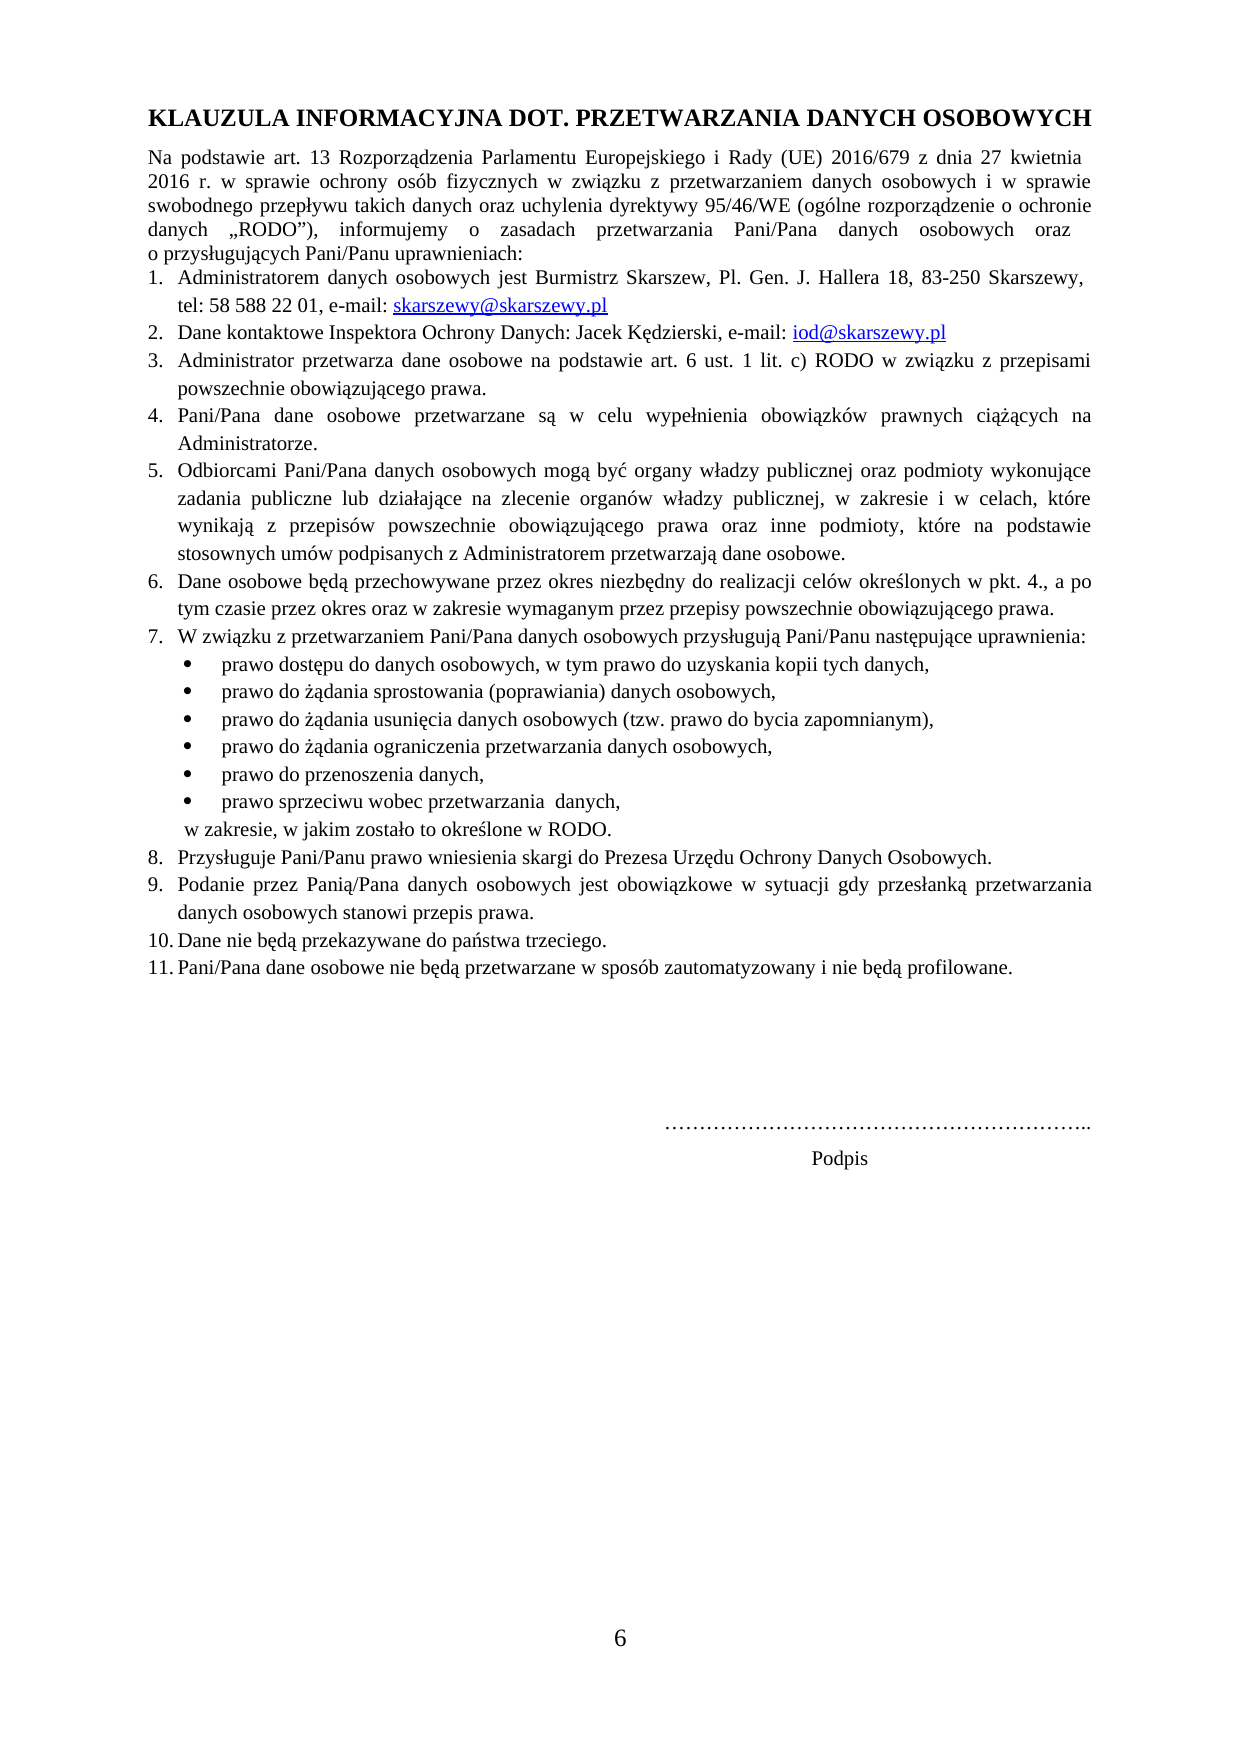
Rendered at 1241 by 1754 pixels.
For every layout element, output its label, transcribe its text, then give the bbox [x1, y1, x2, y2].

list Pani/Pana dane osobowe nie będą przetwarzane w sposób zautomatyzowany i nie będą profilowane. [148, 955, 1093, 979]
list prawo sprzeciwu wobec przetwarzania danych, [184, 789, 1093, 813]
list Odbiorcami Pani/Pana danych osobowych mogą być organy władzy publicznej oraz podmioty wykonujące zadania publiczne lub działające na zlecenie organów władzy publicznej, w zakresie i w celach, które wynikają z przepisów powszechnie obowiązującego prawa oraz inne podmioty, które na podstawie stosownych umów podpisanych z Administratorem przetwarzają dane osobowe. [148, 458, 1093, 565]
list prawo do żądania usunięcia danych osobowych (tzw. prawo do bycia zapomnianym), [184, 707, 1093, 731]
list prawo do żądania sprostowania (poprawiania) danych osobowych, [184, 679, 1093, 703]
list Pani/Pana dane osobowe przetwarzane są w celu wypełnienia obowiązków prawnych ciążących na Administratorze. [148, 403, 1093, 455]
list prawo do przenoszenia danych, [184, 762, 1093, 786]
list Przysługuje Pani/Panu prawo wniesienia skargi do Prezesa Urzędu Ochrony Danych Osobowych. [148, 845, 1093, 869]
text Podpis [148, 1146, 1093, 1170]
list Administratorem danych osobowych jest Burmistrz Skarszew, Pl. Gen. J. Hallera 18, 83-250 Skarszewy, tel: 58 588 22 01, e-mail: skarszewy@skarszewy.pl [148, 265, 1093, 317]
list Podanie przez Panią/Pana danych osobowych jest obowiązkowe w sytuacji gdy przesłanką przetwarzania danych osobowych stanowi przepis prawa. [148, 872, 1093, 924]
list Administrator przetwarza dane osobowe na podstawie art. 6 ust. 1 lit. c) RODO w związku z przepisami powszechnie obowiązującego prawa. [148, 348, 1093, 399]
list Dane nie będą przekazywane do państwa trzeciego. [148, 927, 1093, 952]
list prawo dostępu do danych osobowych, w tym prawo do uzyskania kopii tych danych, [184, 651, 1093, 676]
text w zakresie, w jakim zostało to określone w RODO. [184, 817, 1093, 841]
list prawo do żądania ograniczenia przetwarzania danych osobowych, [184, 734, 1093, 758]
list W związku z przetwarzaniem Pani/Pana danych osobowych przysługują Pani/Panu następujące uprawnienia: [148, 624, 1093, 648]
list Dane kontaktowe Inspektora Ochrony Danych: Jacek Kędzierski, e-mail: iod@skarszewy.pl [148, 320, 1093, 344]
text Na podstawie art. 13 Rozporządzenia Parlamentu Europejskiego i Rady (UE) 2016/679 z dnia 27 kwietnia 2016 r. w sprawie ochrony osób fizycznych w związku z przetwarzaniem danych osobowych i w sprawie swobodnego przepływu takich danych oraz uchylenia dyrektywy 95/46/WE (ogólne rozporządzenie o ochronie danych „RODO”), informujemy o zasadach przetwarzania Pani/Pana danych osobowych oraz o przysługujących Pani/Panu uprawnieniach: [148, 145, 1093, 265]
list Dane osobowe będą przechowywane przez okres niezbędny do realizacji celów określonych w pkt. 4., a po tym czasie przez okres oraz w zakresie wymaganym przez przepisy powszechnie obowiązującego prawa. [148, 569, 1093, 620]
text …………………………………………………….. [148, 1109, 1093, 1134]
text KLAUZULA INFORMACYJNA DOT. PRZETWARZANIA DANYCH OSOBOWYCH [148, 103, 1093, 132]
